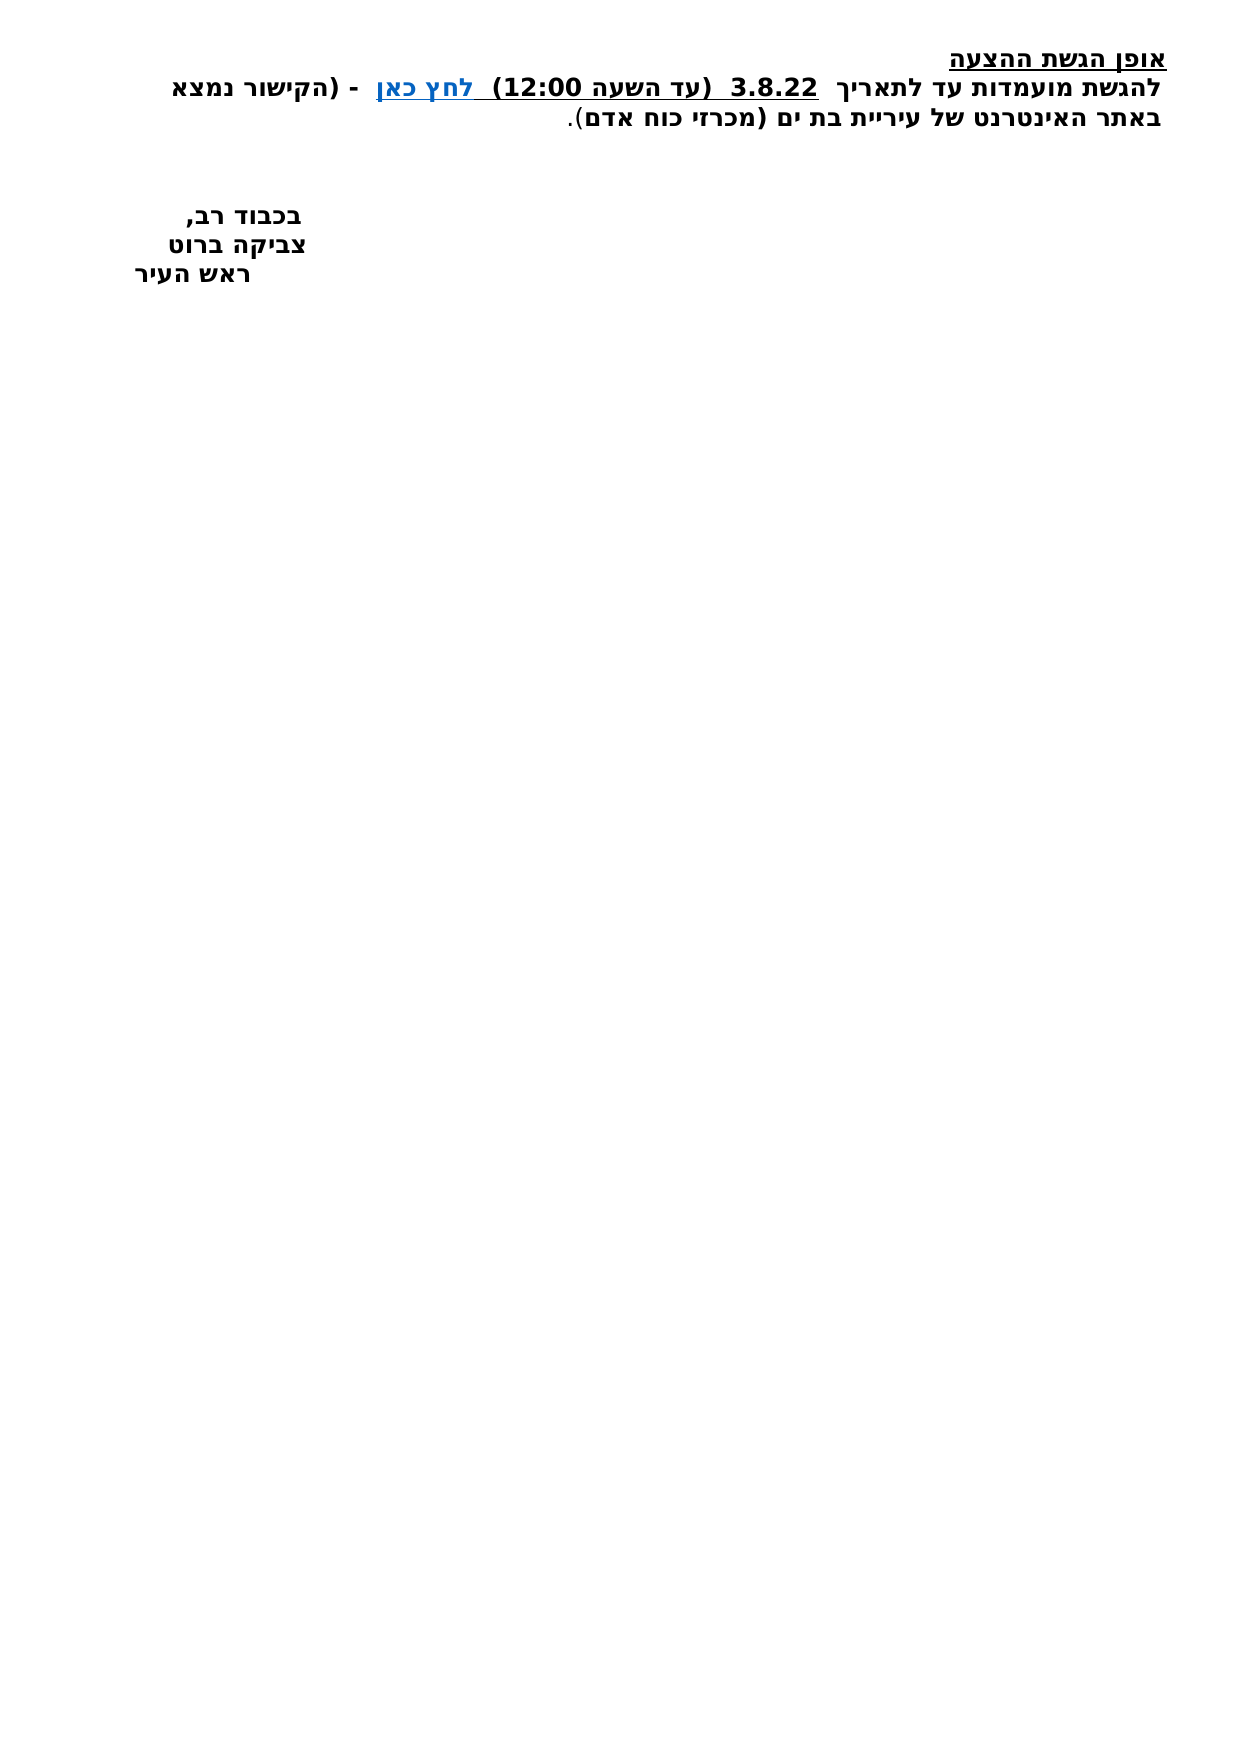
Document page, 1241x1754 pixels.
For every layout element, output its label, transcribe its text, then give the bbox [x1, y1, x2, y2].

text ראש העיר [103, 260, 492, 289]
text צביקה ברוט [103, 231, 417, 260]
list להגשת מועמדות עד לתאריך 3.8.22 (עד השעה 12:00) לחץ כאן - (הקישור נמצא באתר האינטרנט של עיריית בת ים (מכרזי כוח אדם). [103, 73, 1162, 132]
text בכבוד רב, [103, 201, 417, 231]
subtitle אופן הגשת ההצעה [103, 44, 1167, 73]
